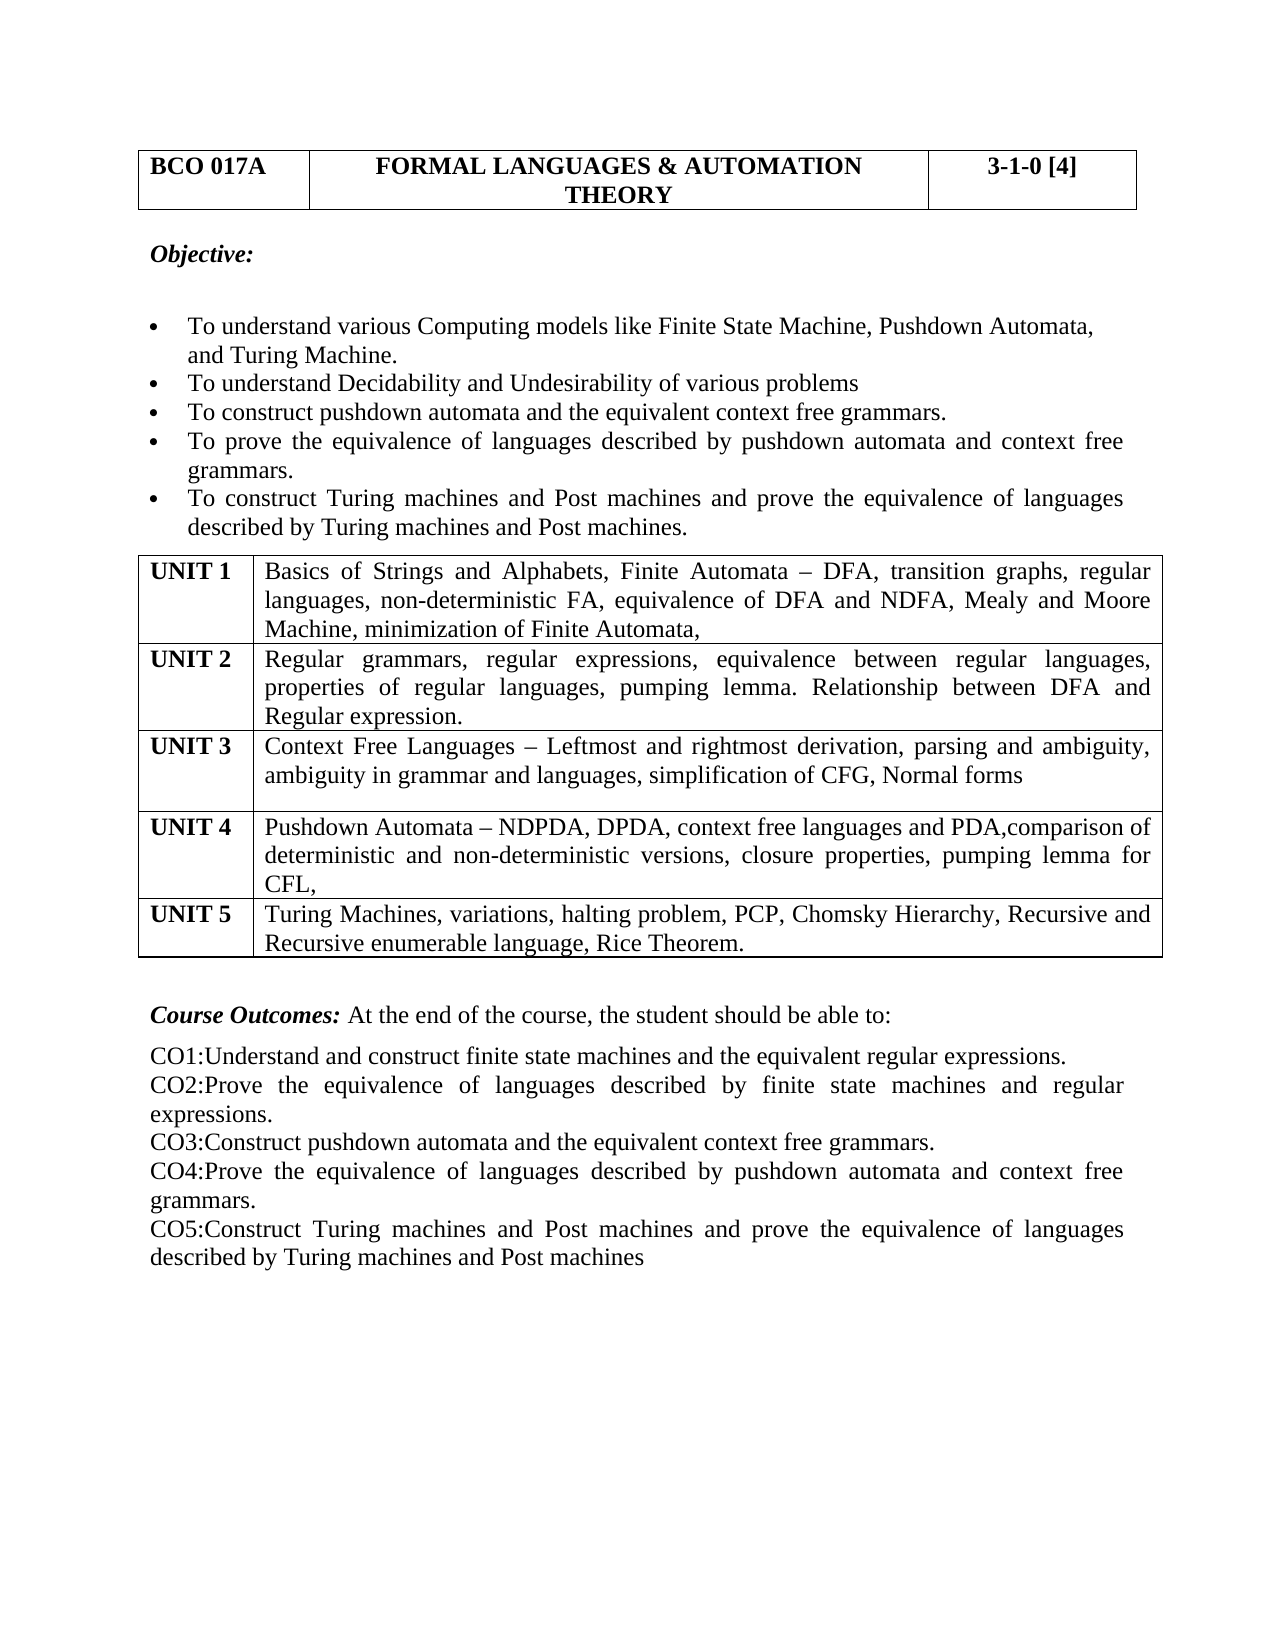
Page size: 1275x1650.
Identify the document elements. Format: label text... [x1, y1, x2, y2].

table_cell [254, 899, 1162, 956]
text CO4:Prove the equivalence of languages described by pushdown automata and context free grammars. [150, 1156, 1125, 1214]
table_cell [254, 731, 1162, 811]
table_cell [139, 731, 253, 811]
list To prove the equivalence of languages described by pushdown automata and context free grammars. [150, 426, 1125, 483]
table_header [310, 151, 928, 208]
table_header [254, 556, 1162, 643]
list To construct pushdown automata and the equivalent context free grammars. [150, 397, 1125, 426]
list To construct Turing machines and Post machines and prove the equivalence of languages described by Turing machines and Post machines. [150, 483, 1125, 541]
text Course Outcomes: At the end of the course, the student should be able to: [150, 1001, 1125, 1029]
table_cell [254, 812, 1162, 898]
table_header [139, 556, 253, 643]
text CO1:Understand and construct finite state machines and the equivalent regular expressions. [150, 1041, 1125, 1070]
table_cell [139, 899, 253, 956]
text Objective: [150, 239, 1125, 267]
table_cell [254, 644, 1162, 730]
text CO2:Prove the equivalence of languages described by finite state machines and regular expressions. [150, 1070, 1125, 1127]
text CO5:Construct Turing machines and Post machines and prove the equivalence of languages described by Turing machines and Post machines [150, 1214, 1125, 1271]
list To understand various Computing models like Finite State Machine, Pushdown Automata, and Turing Machine. [150, 311, 1125, 368]
text CO3:Construct pushdown automata and the equivalent context free grammars. [150, 1127, 1125, 1156]
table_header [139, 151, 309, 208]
list To understand Decidability and Undesirability of various problems [150, 368, 1125, 397]
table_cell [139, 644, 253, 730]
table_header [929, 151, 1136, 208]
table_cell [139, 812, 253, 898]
